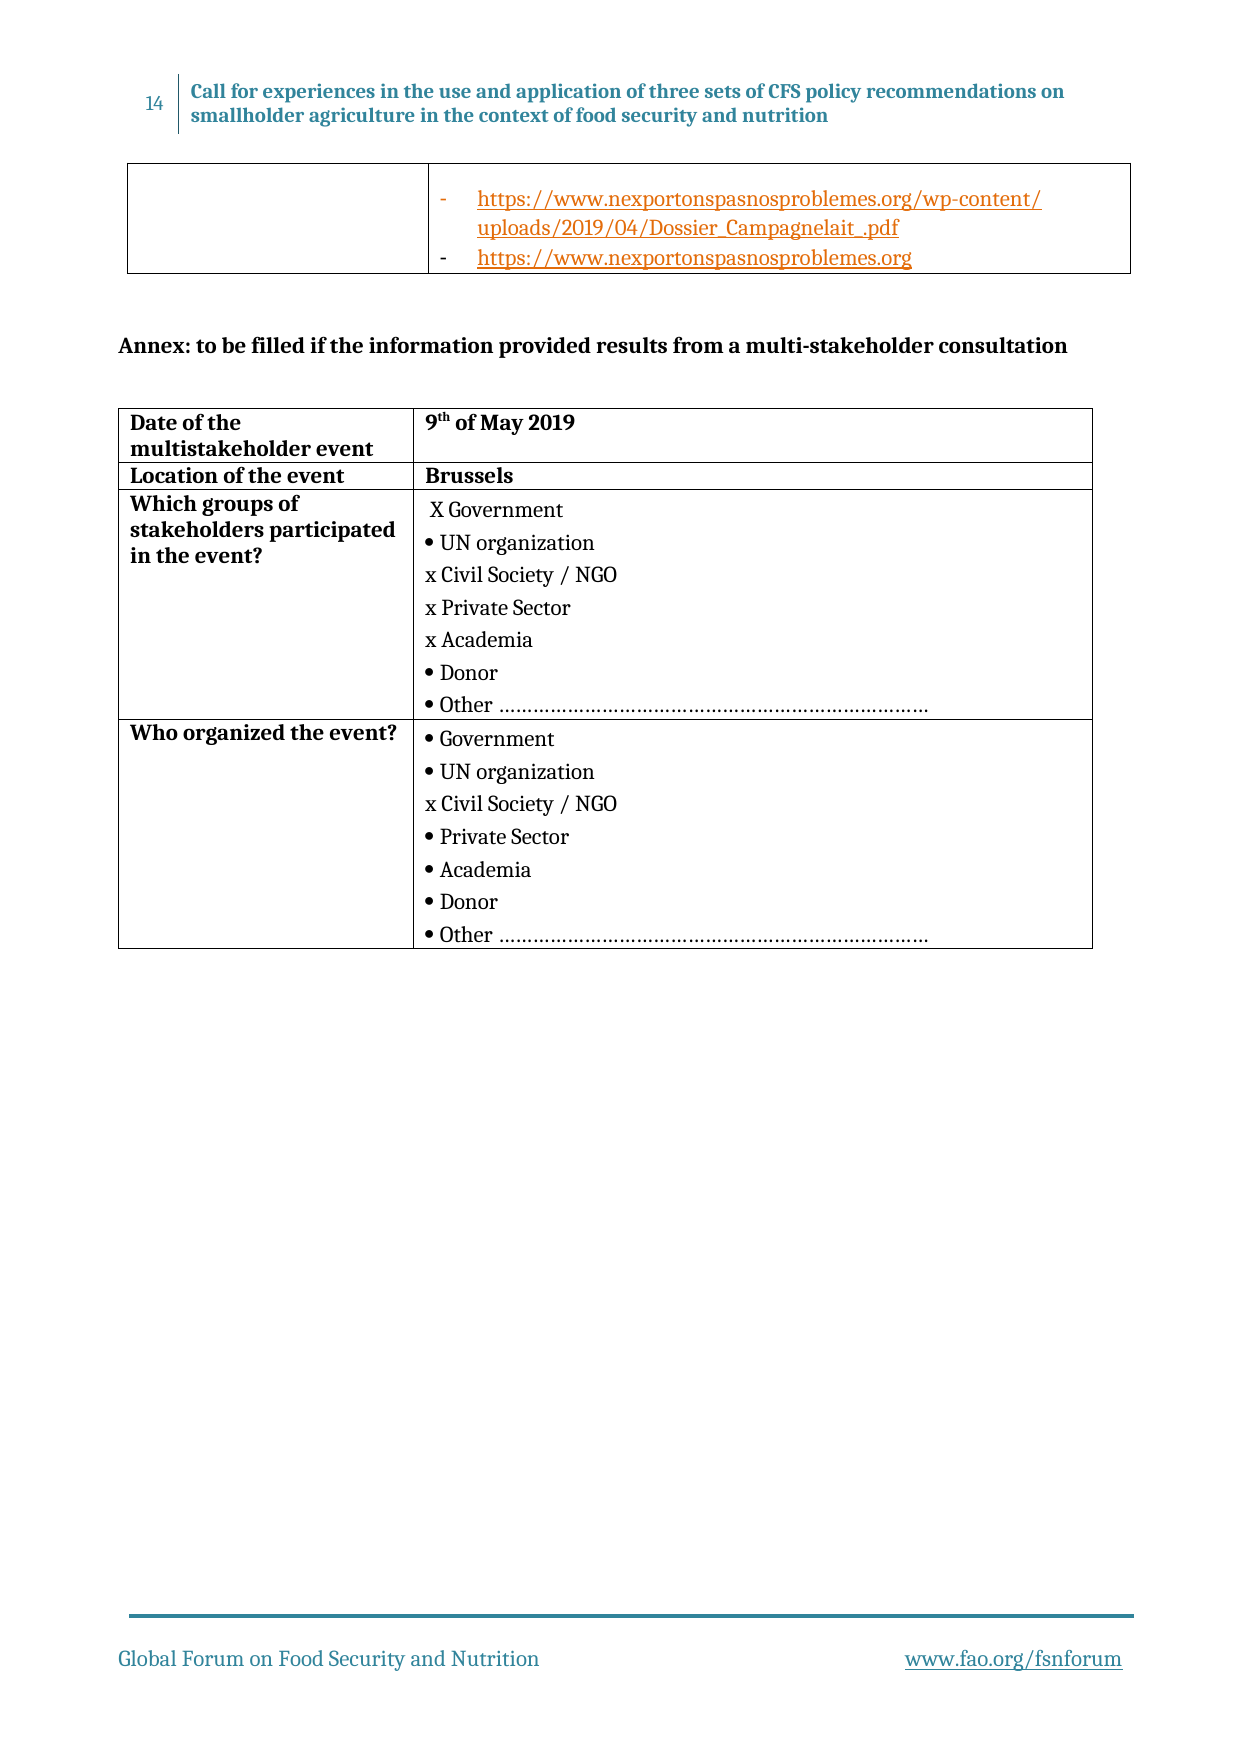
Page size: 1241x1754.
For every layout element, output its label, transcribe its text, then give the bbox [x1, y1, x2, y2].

table_cell X Government UN organization x Civil Society / NGO x Private Sector x Academia Donor Other ………………………………………………………………… [414, 490, 1092, 719]
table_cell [128, 164, 428, 273]
text Annex: to be filled if the information provided results from a multi-stakeholder consultation [118, 333, 1122, 359]
table_header 9th of May 2019 [414, 409, 1092, 462]
table_cell Location of the event [119, 463, 413, 489]
table_header Date of the multistakeholder event [119, 409, 413, 462]
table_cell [429, 164, 1130, 273]
table_cell Brussels [414, 463, 1092, 489]
table_cell Who organized the event? [119, 720, 413, 948]
table_cell Government UN organization x Civil Society / NGO Private Sector Academia Donor Other ………………………………………………………………… [414, 720, 1092, 948]
table_cell Which groups of stakeholders participated in the event? [119, 490, 413, 719]
